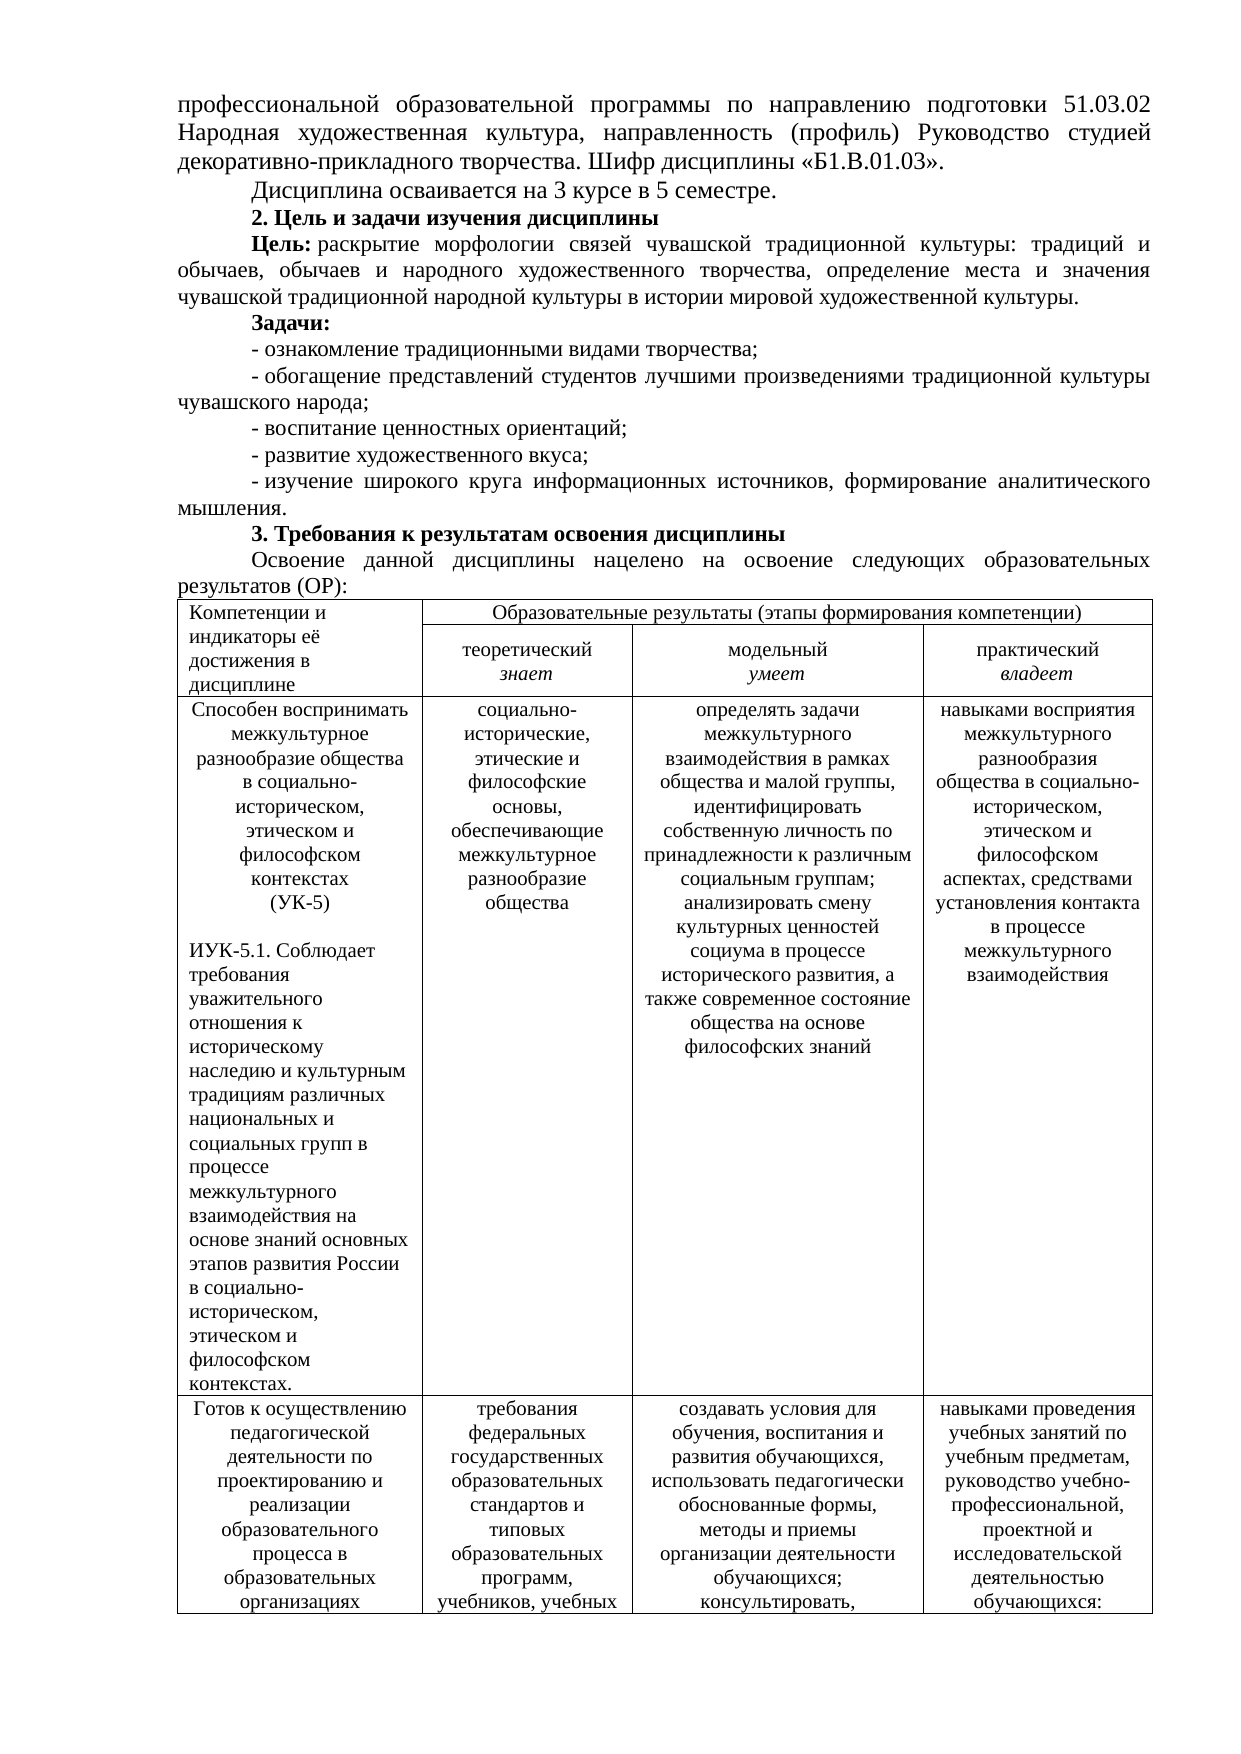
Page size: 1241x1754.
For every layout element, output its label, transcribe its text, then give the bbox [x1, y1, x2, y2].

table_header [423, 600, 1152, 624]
text - изучение широкого круга информационных источников, формирование аналитического мышления. [177, 467, 1152, 520]
text 3. Требования к результатам освоения дисциплины [177, 520, 1152, 546]
text Освоение данной дисциплины нацелено на освоение следующих образовательных результатов (ОР): [177, 546, 1152, 599]
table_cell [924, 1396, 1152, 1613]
text Дисциплина осваивается на 3 курсе в 5 семестре. [177, 175, 1152, 204]
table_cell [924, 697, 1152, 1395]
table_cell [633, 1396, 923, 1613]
text - развитие художественного вкуса; [177, 441, 1152, 467]
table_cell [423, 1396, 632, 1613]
text 2. Цель и задачи изучения дисциплины [177, 204, 1152, 230]
text - обогащение представлений студентов лучшими произведениями традиционной культуры чувашского народа; [177, 362, 1152, 414]
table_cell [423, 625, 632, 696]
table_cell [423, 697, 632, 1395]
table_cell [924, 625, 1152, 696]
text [177, 89, 1152, 175]
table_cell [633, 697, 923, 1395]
text - воспитание ценностных ориентаций; [177, 414, 1152, 441]
text Цель: раскрытие морфологии связей чувашской традиционной культуры: традиций и обычаев, обычаев и народного художественного творчества, определение места и значения чувашской традиционной народной культуры в истории мировой художественной культуры. [177, 230, 1152, 309]
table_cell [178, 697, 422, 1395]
text - ознакомление традиционными видами творчества; [177, 335, 1152, 362]
text Задачи: [177, 309, 1152, 335]
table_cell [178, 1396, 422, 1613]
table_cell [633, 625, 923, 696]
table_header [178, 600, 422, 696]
